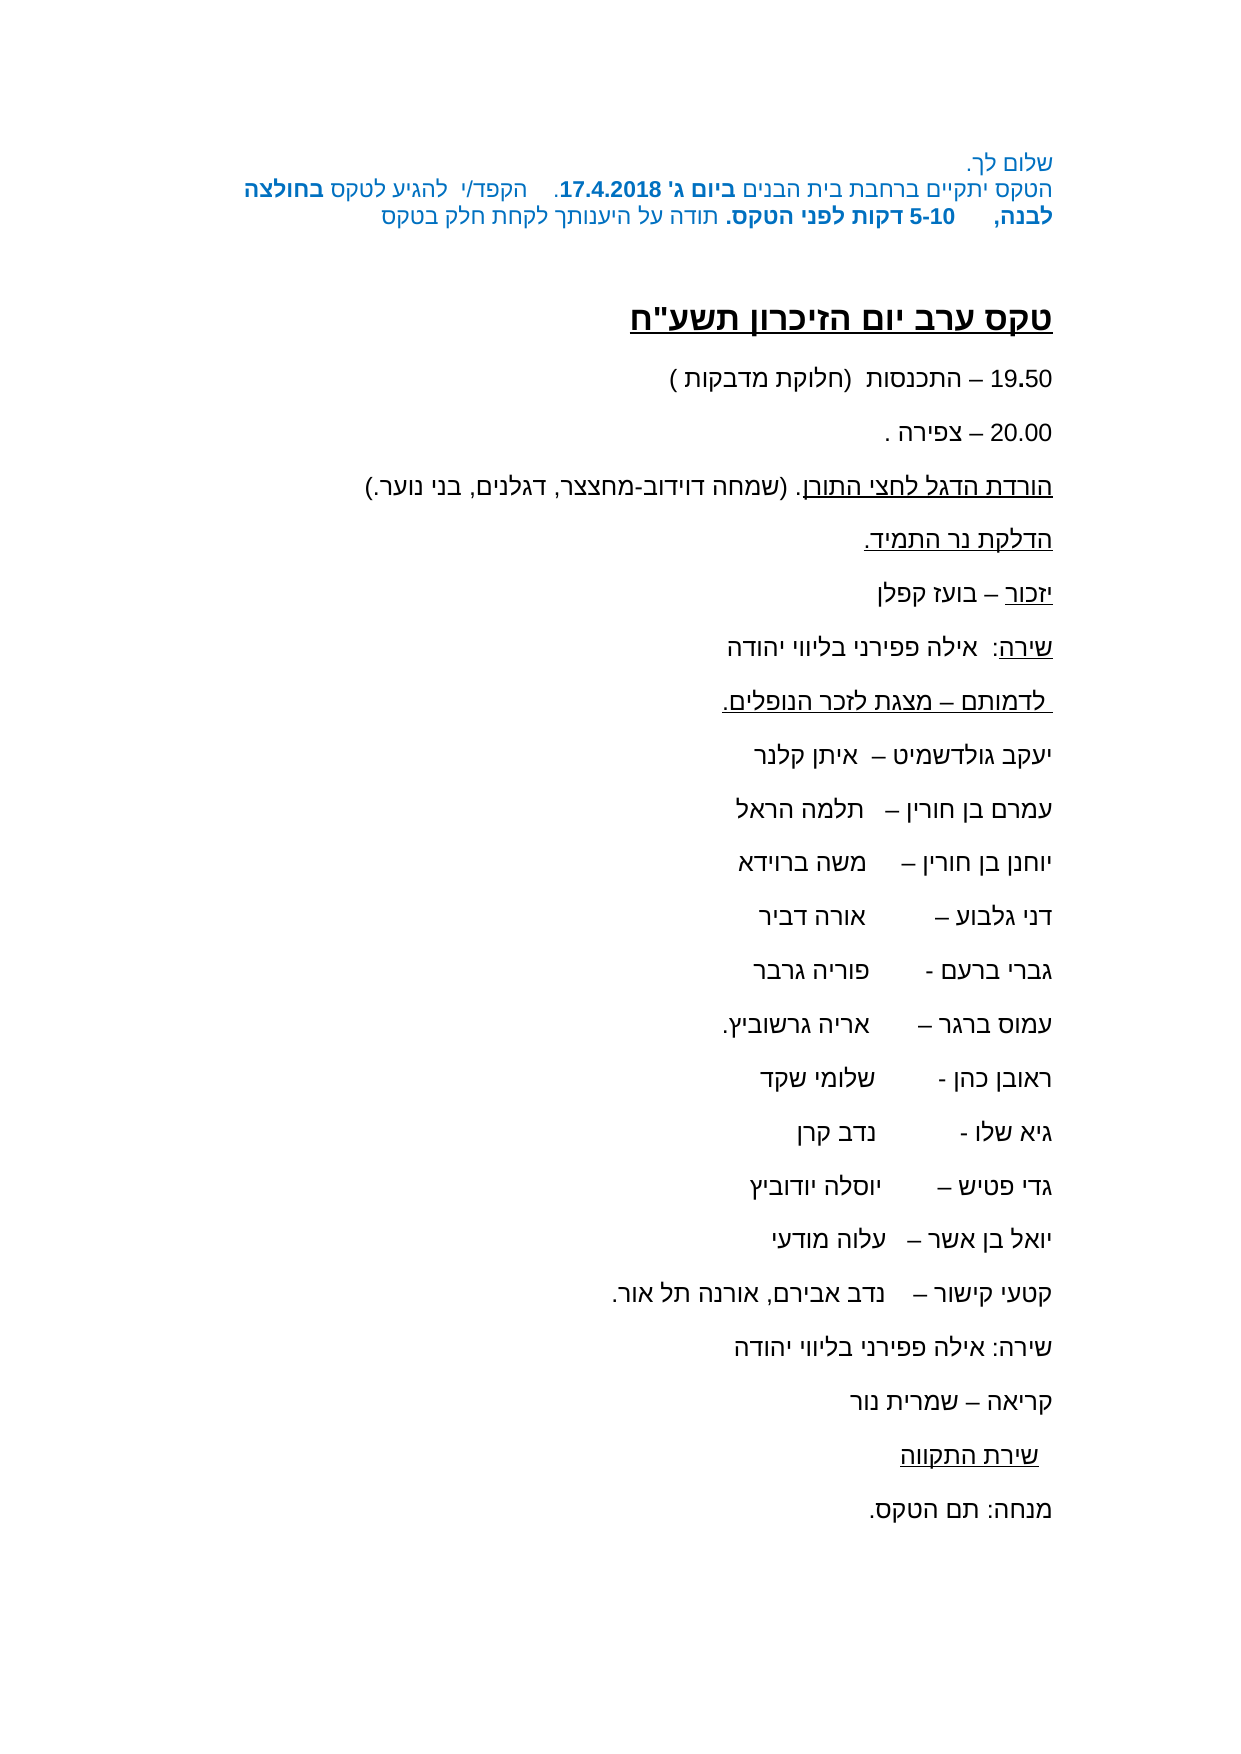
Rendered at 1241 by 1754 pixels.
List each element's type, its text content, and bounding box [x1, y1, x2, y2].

text קריאה – שמרית נור [187, 1387, 1053, 1416]
text יואל בן אשר – עלוה מודעי [187, 1225, 1053, 1254]
text יעקב גולדשמיט – איתן קלנר [187, 741, 1053, 769]
text גברי ברעם - פוריה גרבר [187, 956, 1053, 985]
text גדי פטיש – יוסלה יודוביץ [187, 1172, 1053, 1200]
text יזכור – בועז קפלן [187, 579, 1053, 608]
text שלום לך. הטקס יתקיים ברחבת בית הבנים ביום ג' 17.4.2018. הקפד/י להגיע לטקס בחולצה לבנה, 5-10 דקות לפני הטקס. תודה על היענותך לקחת חלק בטקס [187, 150, 1053, 229]
text שירת התקווה [187, 1441, 1053, 1469]
text הדלקת נר התמיד. [187, 525, 1053, 554]
text הורדת הדגל לחצי התורן. (שמחה דוידוב-מחצצר, דגלנים, בני נוער.) [187, 471, 1053, 500]
text עמרם בן חורין – תלמה הראל [187, 794, 1053, 823]
text מנחה: תם הטקס. [187, 1495, 1053, 1523]
text קטעי קישור – נדב אבירם, אורנה תל אור. [187, 1279, 1053, 1308]
text יוחנן בן חורין – משה ברוידא [187, 848, 1053, 877]
text לדמותם – מצגת לזכר הנופלים. [187, 687, 1053, 716]
text 20.00 – צפירה . [187, 418, 1053, 446]
text גיא שלו - נדב קרן [187, 1118, 1053, 1146]
text דני גלבוע – אורה דביר [187, 902, 1053, 931]
text 19.50 – התכנסות (חלוקת מדבקות ) [187, 364, 1053, 392]
text טקס ערב יום הזיכרון תשע"ח [187, 299, 1053, 337]
text ראובן כהן - שלומי שקד [187, 1064, 1053, 1093]
text שירה: אילה פפירני בליווי יהודה [187, 1333, 1053, 1362]
text שירה: אילה פפירני בליווי יהודה [187, 633, 1053, 662]
text עמוס ברגר – אריה גרשוביץ. [187, 1010, 1053, 1039]
